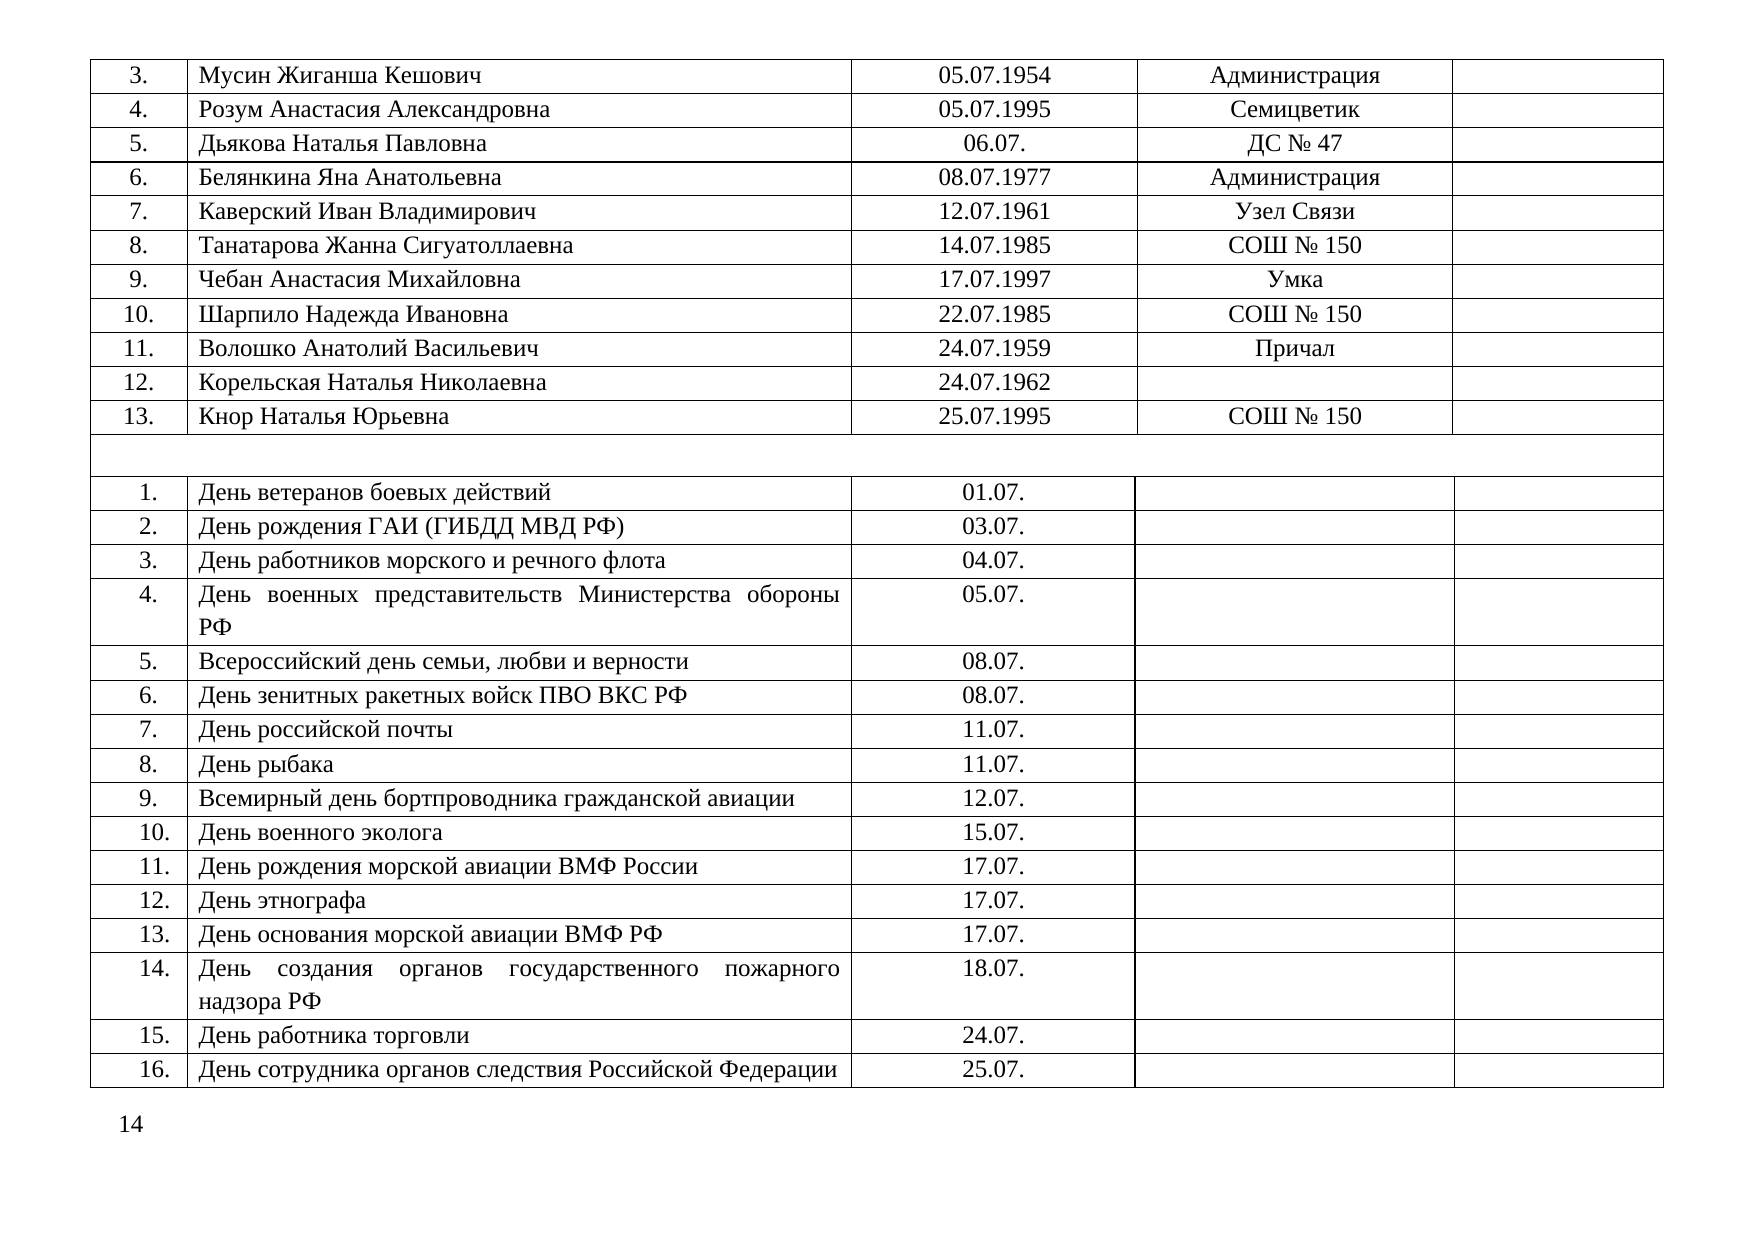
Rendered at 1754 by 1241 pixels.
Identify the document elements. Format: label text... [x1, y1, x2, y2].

table_cell Умка [1138, 265, 1452, 298]
table_cell [1453, 94, 1663, 127]
table_cell 17.07.1997 [852, 265, 1137, 298]
table_cell [91, 783, 187, 816]
table_cell [1136, 919, 1454, 952]
table_cell Мусин Жиганша Кешович [188, 60, 851, 93]
table_cell ДС № 47 [1138, 128, 1452, 161]
table_cell [1136, 1054, 1454, 1087]
table_cell [1136, 545, 1454, 578]
table_cell 5. [91, 128, 187, 161]
table_cell [1455, 646, 1663, 679]
table_cell 08.07.1977 [852, 163, 1137, 195]
table_cell [1453, 163, 1663, 195]
table_cell [91, 715, 187, 748]
table_cell День рождения морской авиации ВМФ России [188, 851, 851, 884]
table_cell 05.07. [852, 579, 1134, 645]
table_cell СОШ № 150 [1138, 401, 1452, 434]
table_cell [91, 919, 187, 952]
table_cell 12. [91, 367, 187, 400]
table_cell [1136, 646, 1454, 679]
table_cell День создания органов государственного пожарного надзора РФ [188, 953, 851, 1019]
table_cell 14.07.1985 [852, 231, 1137, 263]
table_cell [1136, 511, 1454, 544]
table_cell [91, 885, 187, 918]
table_cell 18.07. [852, 953, 1134, 1019]
table_cell Семицветик [1138, 94, 1452, 127]
table_cell [91, 1020, 187, 1053]
table_cell Администрация [1138, 163, 1452, 195]
table_cell Каверский Иван Владимирович [188, 196, 851, 229]
table_cell [1136, 783, 1454, 816]
table_cell [1455, 885, 1663, 918]
table_cell 24.07. [852, 1020, 1134, 1053]
table_cell 6. [91, 163, 187, 195]
table_cell [1455, 953, 1663, 1019]
table_cell День зенитных ракетных войск ПВО ВКС РФ [188, 681, 851, 713]
table_cell [1136, 715, 1454, 748]
table_cell 05.07.1954 [852, 60, 1137, 93]
table_cell [91, 511, 187, 544]
table_cell 24.07.1959 [852, 333, 1137, 366]
table_cell [1453, 60, 1663, 93]
table_cell [1136, 579, 1454, 645]
table_cell 3. [91, 60, 187, 93]
table_cell [1136, 477, 1454, 510]
table_cell 06.07. [852, 128, 1137, 161]
table_cell [91, 579, 187, 645]
table_cell [91, 646, 187, 679]
table_cell Администрация [1138, 60, 1452, 93]
table_cell 17.07. [852, 919, 1134, 952]
table_cell Кнор Наталья Юрьевна [188, 401, 851, 434]
table_cell [1453, 367, 1663, 400]
table_cell 15.07. [852, 817, 1134, 850]
table_cell День военного эколога [188, 817, 851, 850]
table_cell [1455, 783, 1663, 816]
table_cell 25.07. [852, 1054, 1134, 1087]
table_cell Шарпило Надежда Ивановна [188, 299, 851, 332]
table_cell [91, 953, 187, 1019]
table_cell [1453, 265, 1663, 298]
table_cell [91, 1054, 187, 1087]
table_cell 11.07. [852, 715, 1134, 748]
table_cell [1453, 196, 1663, 229]
table_cell 4. [91, 94, 187, 127]
table_cell 12.07.1961 [852, 196, 1137, 229]
table_cell [1455, 749, 1663, 782]
table_cell Корельская Наталья Николаевна [188, 367, 851, 400]
table_cell [1455, 817, 1663, 850]
table_cell День сотрудника органов следствия Российской Федерации [188, 1054, 851, 1087]
table_cell День российской почты [188, 715, 851, 748]
table_cell [91, 545, 187, 578]
table_cell [1136, 953, 1454, 1019]
table_cell [1136, 749, 1454, 782]
table_cell 08.07. [852, 646, 1134, 679]
table_cell 9. [91, 265, 187, 298]
table_cell Всероссийский день семьи, любви и верности [188, 646, 851, 679]
table_cell День рождения ГАИ (ГИБДД МВД РФ) [188, 511, 851, 544]
table_cell [1453, 299, 1663, 332]
table_cell Узел Связи [1138, 196, 1452, 229]
table_cell [1453, 333, 1663, 366]
table_cell [1455, 1054, 1663, 1087]
table_cell СОШ № 150 [1138, 299, 1452, 332]
table_cell День этнографа [188, 885, 851, 918]
table_cell СОШ № 150 [1138, 231, 1452, 263]
table_cell 7. [91, 196, 187, 229]
table_cell День военных представительств Министерства обороны РФ [188, 579, 851, 645]
table_cell 05.07.1995 [852, 94, 1137, 127]
table_cell 13. [91, 401, 187, 434]
table_cell [91, 681, 187, 713]
table_cell [1455, 545, 1663, 578]
table_cell [1455, 715, 1663, 748]
table_cell Розум Анастасия Александровна [188, 94, 851, 127]
table_cell День рыбака [188, 749, 851, 782]
table_cell Всемирный день бортпроводника гражданской авиации [188, 783, 851, 816]
table_cell 08.07. [852, 681, 1134, 713]
table_cell [1453, 231, 1663, 263]
table_cell [91, 817, 187, 850]
table_cell [1455, 919, 1663, 952]
table_cell 8. [91, 231, 187, 263]
table_cell 11. [91, 333, 187, 366]
table_cell [1455, 477, 1663, 510]
table_cell 03.07. [852, 511, 1134, 544]
table_cell 17.07. [852, 851, 1134, 884]
table_cell 22.07.1985 [852, 299, 1137, 332]
table_cell 10. [91, 299, 187, 332]
table_cell [1455, 851, 1663, 884]
table_cell [1455, 681, 1663, 713]
table_cell 11.07. [852, 749, 1134, 782]
table_cell День ветеранов боевых действий [188, 477, 851, 510]
table_cell [1136, 817, 1454, 850]
table_cell [1136, 681, 1454, 713]
table_cell [1455, 511, 1663, 544]
table_cell [1455, 1020, 1663, 1053]
table_cell 04.07. [852, 545, 1134, 578]
table_cell Танатарова Жанна Сигуатоллаевна [188, 231, 851, 263]
table_cell Чебан Анастасия Михайловна [188, 265, 851, 298]
table_cell 01.07. [852, 477, 1134, 510]
table_cell 25.07.1995 [852, 401, 1137, 434]
table_cell [1136, 1020, 1454, 1053]
table_cell 24.07.1962 [852, 367, 1137, 400]
table_cell [1136, 851, 1454, 884]
table_cell [1453, 128, 1663, 161]
table_cell Причал [1138, 333, 1452, 366]
table_cell [91, 851, 187, 884]
table_cell [1453, 401, 1663, 434]
table_cell [1138, 367, 1452, 400]
table_cell [91, 477, 187, 510]
table_cell Волошко Анатолий Васильевич [188, 333, 851, 366]
table_cell [1136, 885, 1454, 918]
table_cell День работника торговли [188, 1020, 851, 1053]
table_cell 12.07. [852, 783, 1134, 816]
table_cell [91, 749, 187, 782]
table_cell День работников морского и речного флота [188, 545, 851, 578]
table_cell 17.07. [852, 885, 1134, 918]
table_cell [1455, 579, 1663, 645]
table_cell [91, 435, 1663, 476]
table_cell День основания морской авиации ВМФ РФ [188, 919, 851, 952]
table_cell Белянкина Яна Анатольевна [188, 163, 851, 195]
table_cell Дьякова Наталья Павловна [188, 128, 851, 161]
